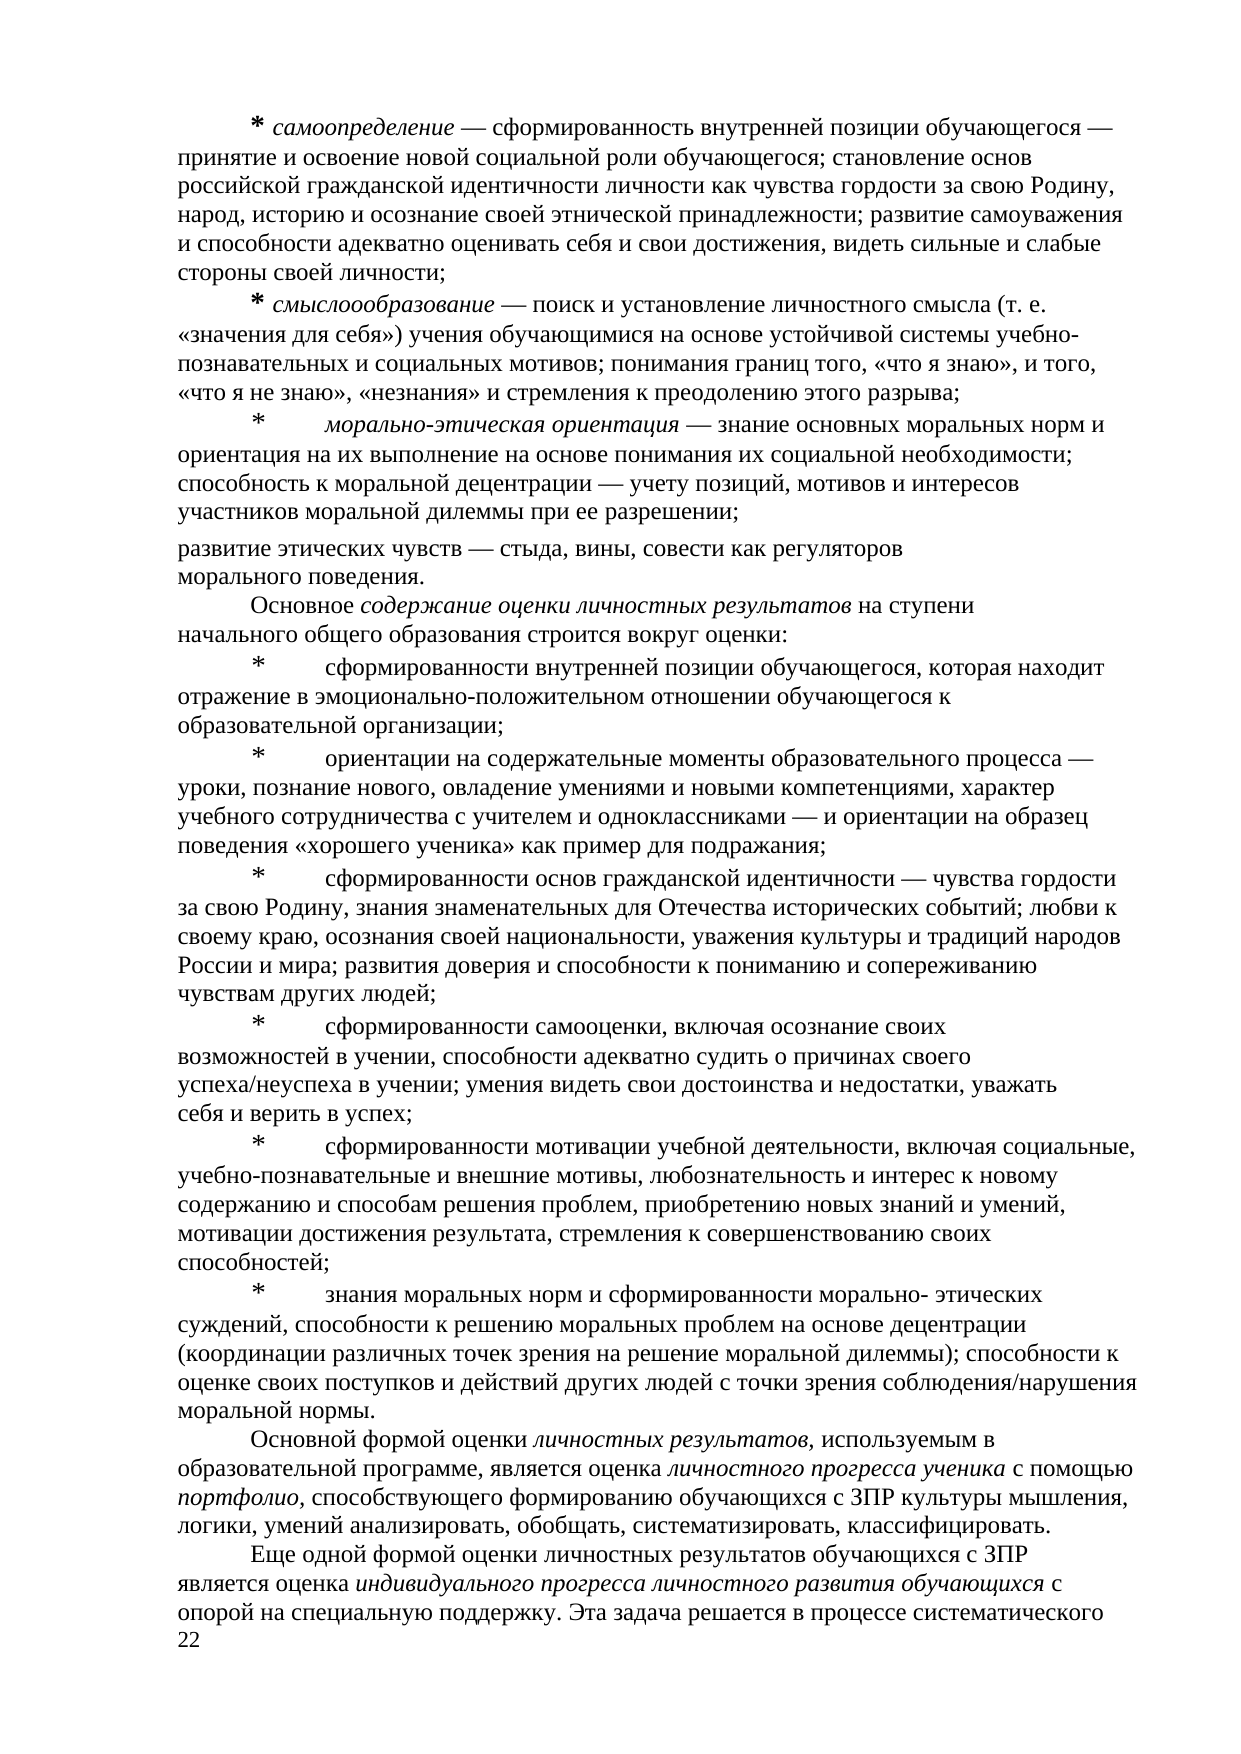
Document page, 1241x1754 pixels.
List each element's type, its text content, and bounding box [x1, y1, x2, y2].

list морально-этическая ориентация — знание основных моральных норм и ориентация на их выполнение на основе понимания их социальной необходимости; способность к моральной децентрации — учету позиций, мотивов и интересов участников моральной дилеммы при ее разрешении; [177, 405, 1141, 525]
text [177, 1539, 1123, 1625]
text развитие этических чувств — стыда, вины, совести как регуляторов морального поведения. [177, 533, 1026, 590]
list сформированности мотивации учебной деятельности, включая социальные, учебно-познавательные и внешние мотивы, любознательность и интерес к новому содержанию и способам решения проблем, приобретению новых знаний и умений, мотивации достижения результата, стремления к совершенствованию своих способностей; [177, 1127, 1142, 1276]
list сформированности внутренней позиции обучающегося, которая находит отражение в эмоционально-положительном отношении обучающегося к образовательной организации; [177, 648, 1126, 739]
list сформированности самооценки, включая осознание своих возможностей в учении, способности адекватно судить о причинах своего успеха/неуспеха в учении; умения видеть свои достоинства и недостатки, уважать себя и верить в успех; [177, 1007, 1103, 1127]
list смыслоообразование — поиск и установление личностного смысла (т. е. «значения для себя») учения обучающимися на основе устойчивой системы учебно-познавательных и социальных мотивов; понимания границ того, «что я знаю», и того, «что я не знаю», «незнания» и стремления к преодолению этого разрыва; [177, 286, 1148, 405]
list самоопределение — сформированность внутренней позиции обучающегося — принятие и освоение новой социальной роли обучающегося; становление основ российской гражданской идентичности личности как чувства гордости за свою Родину, народ, историю и осознание своей этнической принадлежности; развитие самоуважения и способности адекватно оценивать себя и свои достижения, видеть сильные и слабые стороны своей личности; [177, 108, 1131, 286]
list сформированности основ гражданской идентичности — чувства гордости за свою Родину, знания знаменательных для Отечества исторических событий; любви к своему краю, осознания своей национальности, уважения культуры и традиций народов России и мира; развития доверия и способности к пониманию и сопереживанию чувствам других людей; [177, 859, 1129, 1007]
list ориентации на содержательные моменты образовательного процесса — уроки, познание нового, овладение умениями и новыми компетенциями, характер учебного сотрудничества с учителем и одноклассниками — и ориентации на образец поведения «хорошего ученика» как пример для подражания; [177, 739, 1150, 858]
text Основное содержание оценки личностных результатов на ступени начального общего образования строится вокруг оценки: [177, 590, 1097, 648]
text Основной формой оценки личностных результатов, используемым в образовательной программе, является оценка личностного прогресса ученика с помощью портфолио, способствующего формированию обучающихся с ЗПР культуры мышления, логики, умений анализировать, обобщать, систематизировать, классифицировать. [177, 1424, 1146, 1539]
list знания моральных норм и сформированности морально- этических суждений, способности к решению моральных проблем на основе децентрации (координации различных точек зрения на решение моральной дилеммы); способности к оценке своих поступков и действий других людей с точки зрения соблюдения/нарушения моральной нормы. [177, 1276, 1148, 1424]
